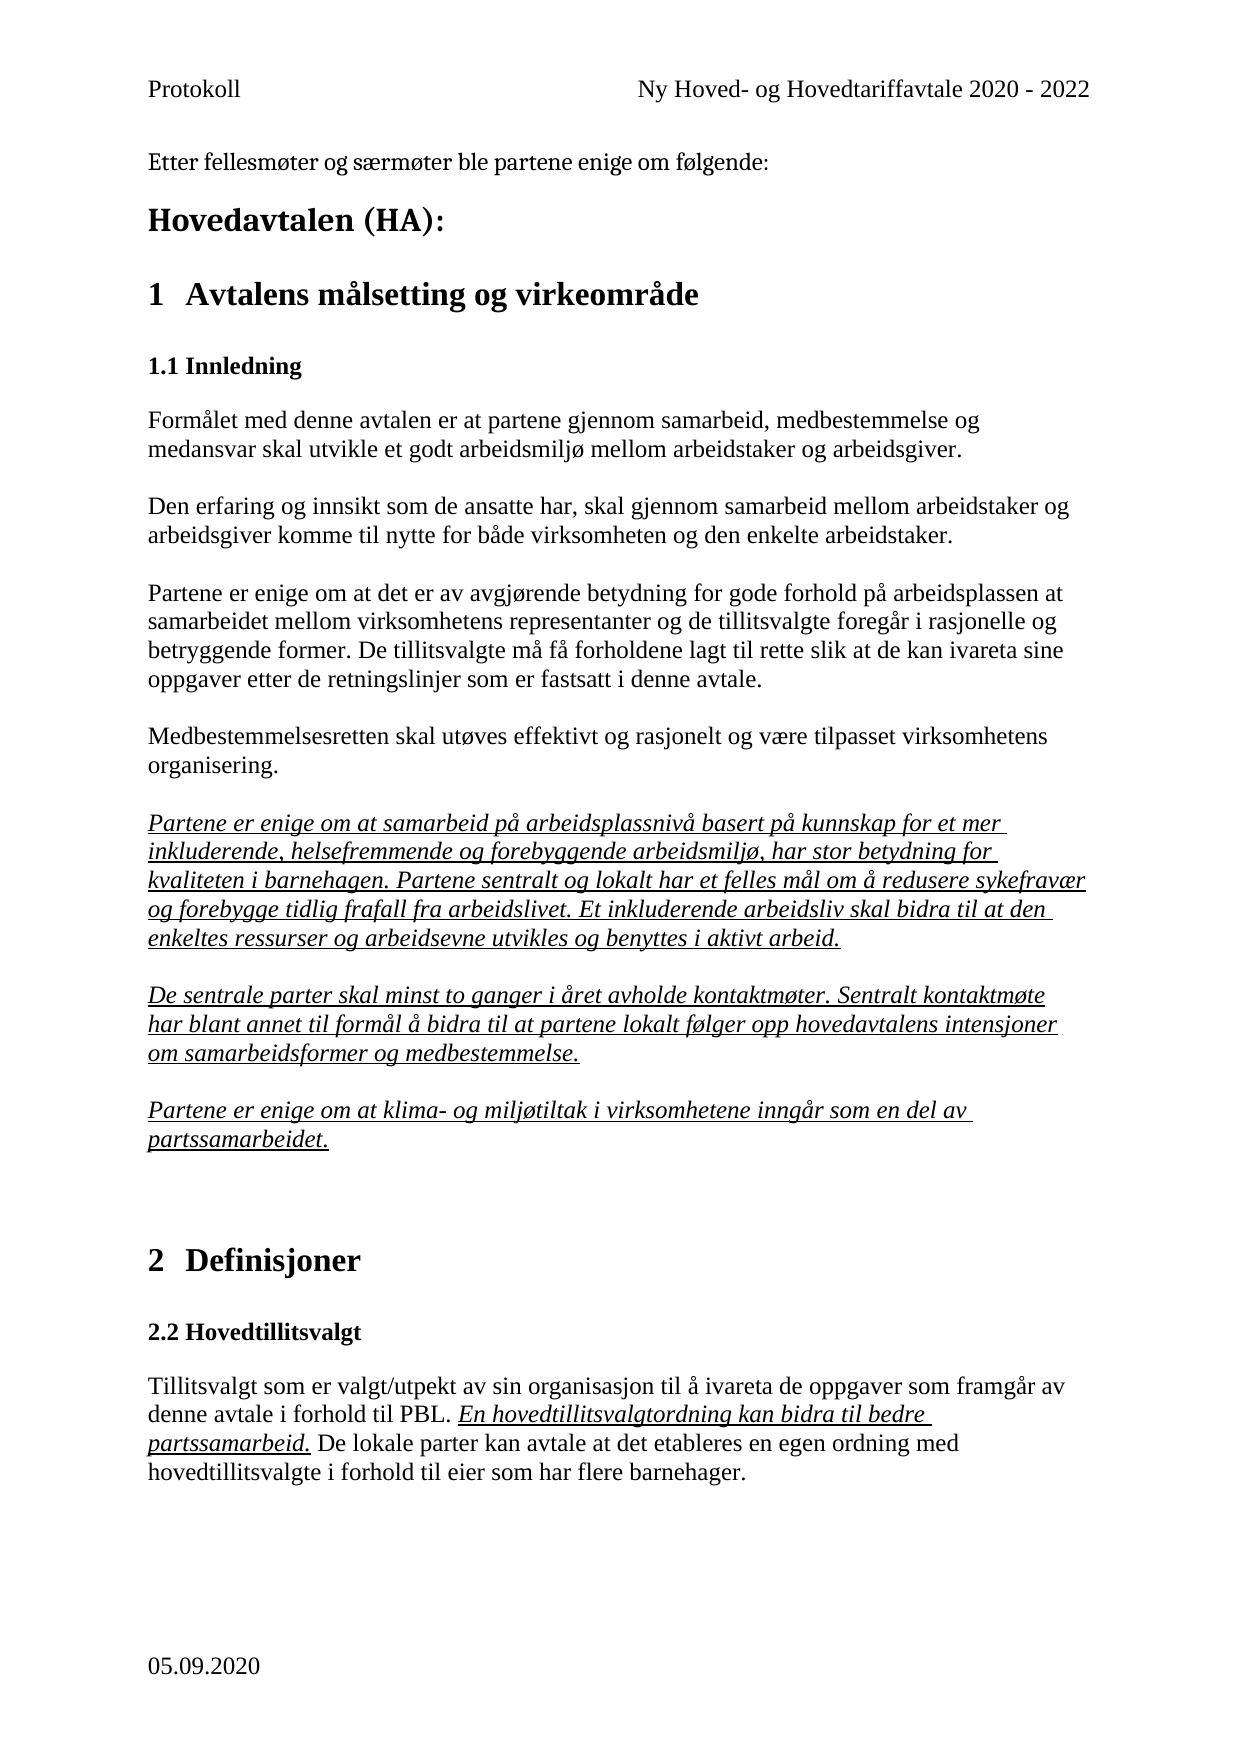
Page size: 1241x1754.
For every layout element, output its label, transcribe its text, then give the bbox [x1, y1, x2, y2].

text Medbestemmelsesretten skal utøves effektivt og rasjonelt og være tilpasset virksomhetens organisering. [148, 721, 1093, 779]
text De sentrale parter skal minst to ganger i året avholde kontaktmøter. Sentralt kontaktmøte [148, 980, 1093, 1009]
text Tillitsvalgt som er valgt/utpekt av sin organisasjon til å ivareta de oppgaver som framgår av denne avtale i forhold til PBL. En hovedtillitsvalgtordning kan bidra til bedre partssamarbeid. De lokale parter kan avtale at det etableres en egen ordning med hovedtillitsvalgte i forhold til eier som har flere barnehager. [148, 1371, 1093, 1486]
text Formålet med denne avtalen er at partene gjennom samarbeid, medbestemmelse og medansvar skal utvikle et godt arbeidsmiljø mellom arbeidstaker og arbeidsgiver. [148, 405, 1093, 463]
text Partene er enige om at det er av avgjørende betydning for gode forhold på arbeidsplassen at samarbeidet mellom virksomhetens representanter og de tillitsvalgte foregår i rasjonelle og betryggende former. De tillitsvalgte må få forholdene lagt til rette slik at de kan ivareta sine oppgaver etter de retningslinjer som er fastsatt i denne avtale. [148, 578, 1093, 693]
subtitle Hovedavtalen (HA): [148, 201, 1093, 240]
text Partene er enige om at klima- og miljøtiltak i virksomhetene inngår som en del av partssamarbeidet. [148, 1096, 1093, 1153]
list Hovedtillitsvalgt [148, 1317, 1093, 1346]
list Avtalens målsetting og virkeområde [148, 275, 1093, 313]
text Partene er enige om at samarbeid på arbeidsplassnivå basert på kunnskap for et mer inkluderende, helsefremmende og forebyggende arbeidsmiljø, har stor betydning for kvaliteten i barnehagen. Partene sentralt og lokalt har et felles mål om å redusere sykefravær og forebygge tidlig frafall fra arbeidslivet. Et inkluderende arbeidsliv skal bidra til at den enkeltes ressurser og arbeidsevne utvikles og benyttes i aktivt arbeid. [148, 808, 1093, 951]
list Definisjoner [148, 1240, 1093, 1278]
text Etter fellesmøter og særmøter ble partene enige om følgende: [148, 148, 1093, 176]
text har blant annet til formål å bidra til at partene lokalt følger opp hovedavtalens intensjoner [148, 1009, 1093, 1038]
text om samarbeidsformer og medbestemmelse. [148, 1038, 1093, 1066]
list Innledning [148, 351, 1093, 380]
text Den erfaring og innsikt som de ansatte har, skal gjennom samarbeid mellom arbeidstaker og arbeidsgiver komme til nytte for både virksomheten og den enkelte arbeidstaker. [148, 491, 1093, 549]
